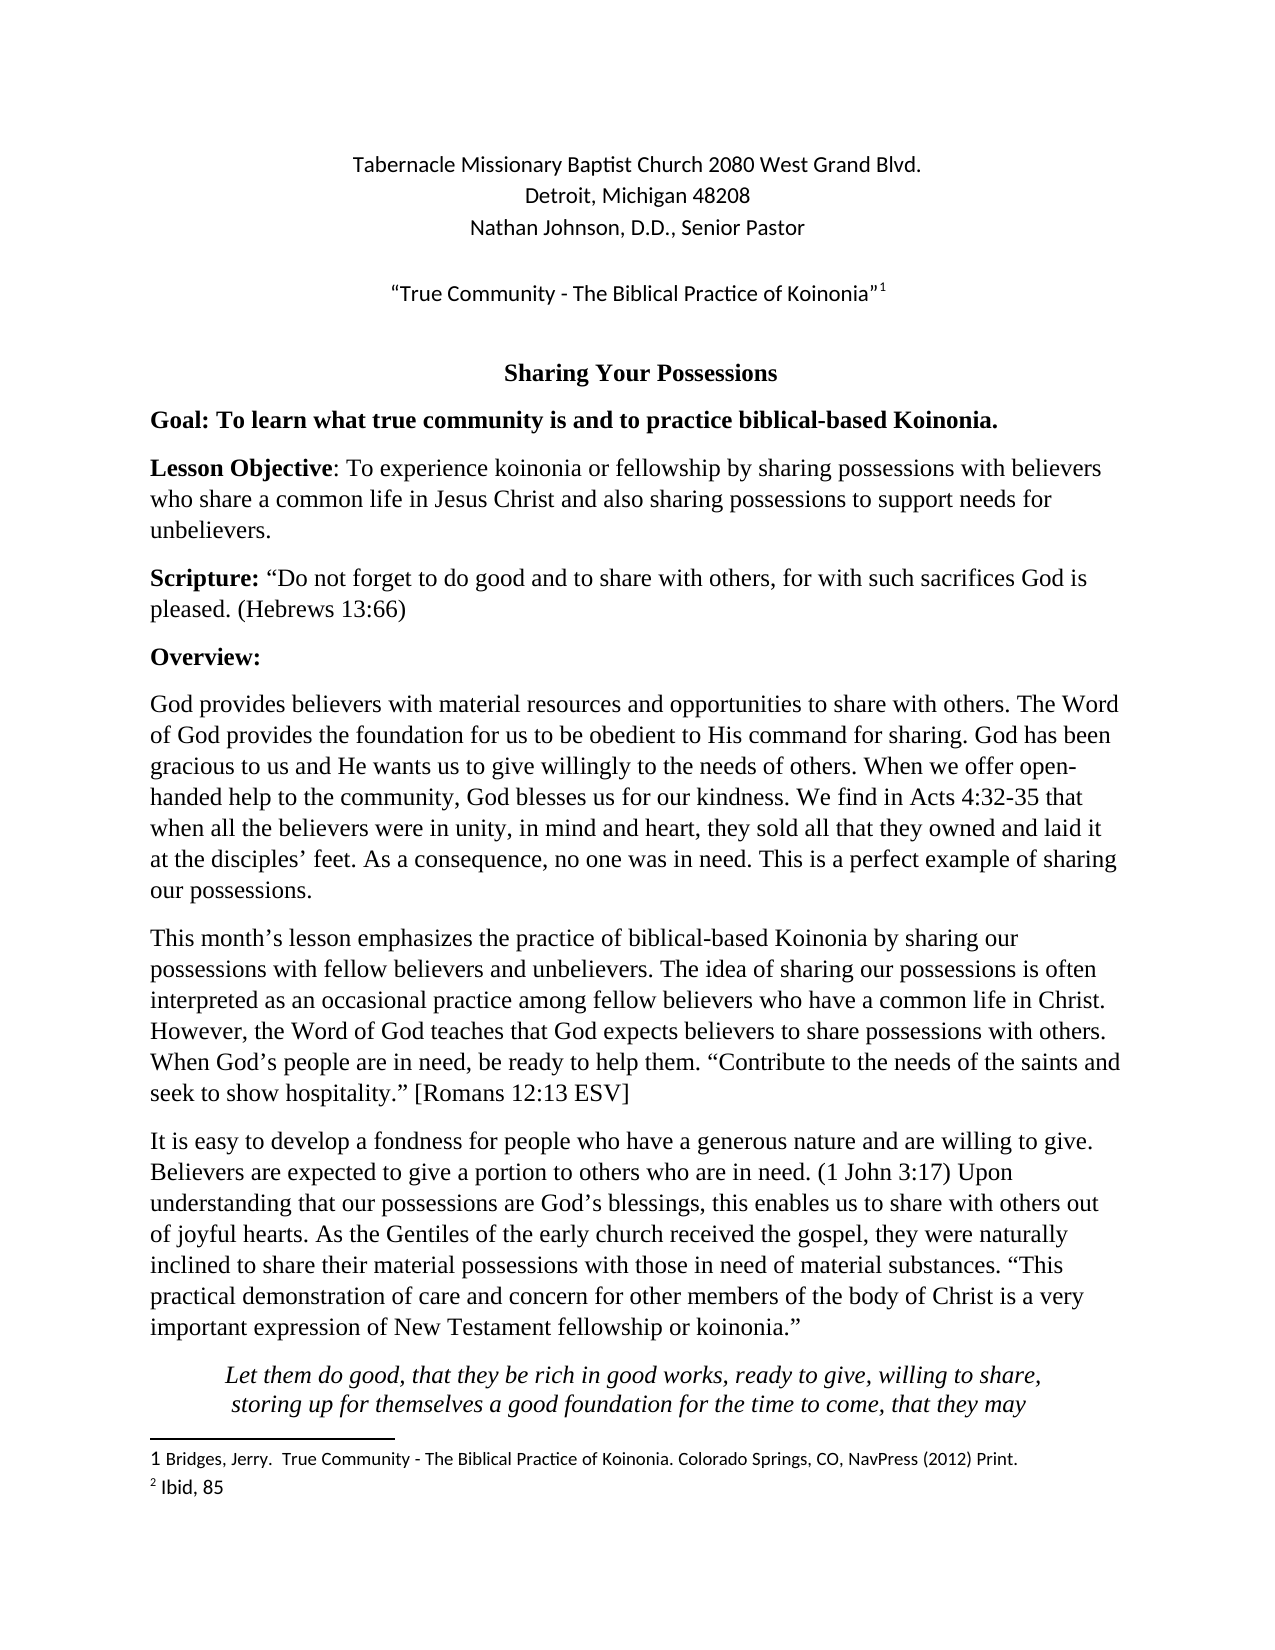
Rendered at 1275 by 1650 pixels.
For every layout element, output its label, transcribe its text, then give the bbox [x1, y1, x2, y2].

text Goal: To learn what true community is and to practice biblical-based Koinonia. [150, 405, 1125, 434]
text Detroit, Michigan 48208 [151, 181, 1124, 209]
text It is easy to develop a fondness for people who have a generous nature and are willing to give. Believers are expected to give a portion to others who are in need. (1 John 3:17) Upon understanding that our possessions are God’s blessings, this enables us to share with others out of joyful hearts. As the Gentiles of the early church received the gospel, they were naturally inclined to share their material possessions with those in need of material substances. “This practical demonstration of care and concern for other members of the body of Christ is a very important expression of New Testament fellowship or koinonia.” [150, 1126, 1125, 1341]
text Lesson Objective: To experience koinonia or fellowship by sharing possessions with believers who share a common life in Jesus Christ and also sharing possessions to support needs for unbelievers. [150, 453, 1125, 544]
text Sharing Your Possessions [150, 358, 1125, 386]
text “True Community - The Biblical Practice of Koinonia” [151, 279, 1125, 307]
text Nathan Johnson, D.D., Senior Pastor [151, 213, 1124, 241]
text Overview: [150, 642, 1125, 670]
text Tabernacle Missionary Baptist Church 2080 West Grand Blvd. [150, 150, 1125, 178]
text Let them do good, that they be rich in good works, ready to give, willing to share, [225, 1360, 1125, 1389]
text storing up for themselves a good foundation for the time to come, that they may [225, 1389, 1125, 1418]
text This month’s lesson emphasizes the practice of biblical-based Koinonia by sharing our possessions with fellow believers and unbelievers. The idea of sharing our possessions is often interpreted as an occasional practice among fellow believers who have a common life in Christ. However, the Word of God teaches that God expects believers to share possessions with others. When God’s people are in need, be ready to help them. “Contribute to the needs of the saints and seek to show hospitality.” [Romans 12:13 ESV] [150, 923, 1125, 1107]
text Scripture: “Do not forget to do good and to share with others, for with such sacrifices God is pleased. (Hebrews 13:66) [150, 563, 1125, 623]
text God provides believers with material resources and opportunities to share with others. The Word of God provides the foundation for us to be obedient to His command for sharing. God has been gracious to us and He wants us to give willingly to the needs of others. When we offer open- handed help to the community, God blesses us for our kindness. We find in Acts 4:32-35 that when all the believers were in unity, in mind and heart, they sold all that they owned and laid it at the disciples’ feet. As a consequence, no one was in need. This is a perfect example of sharing our possessions. [150, 689, 1125, 904]
